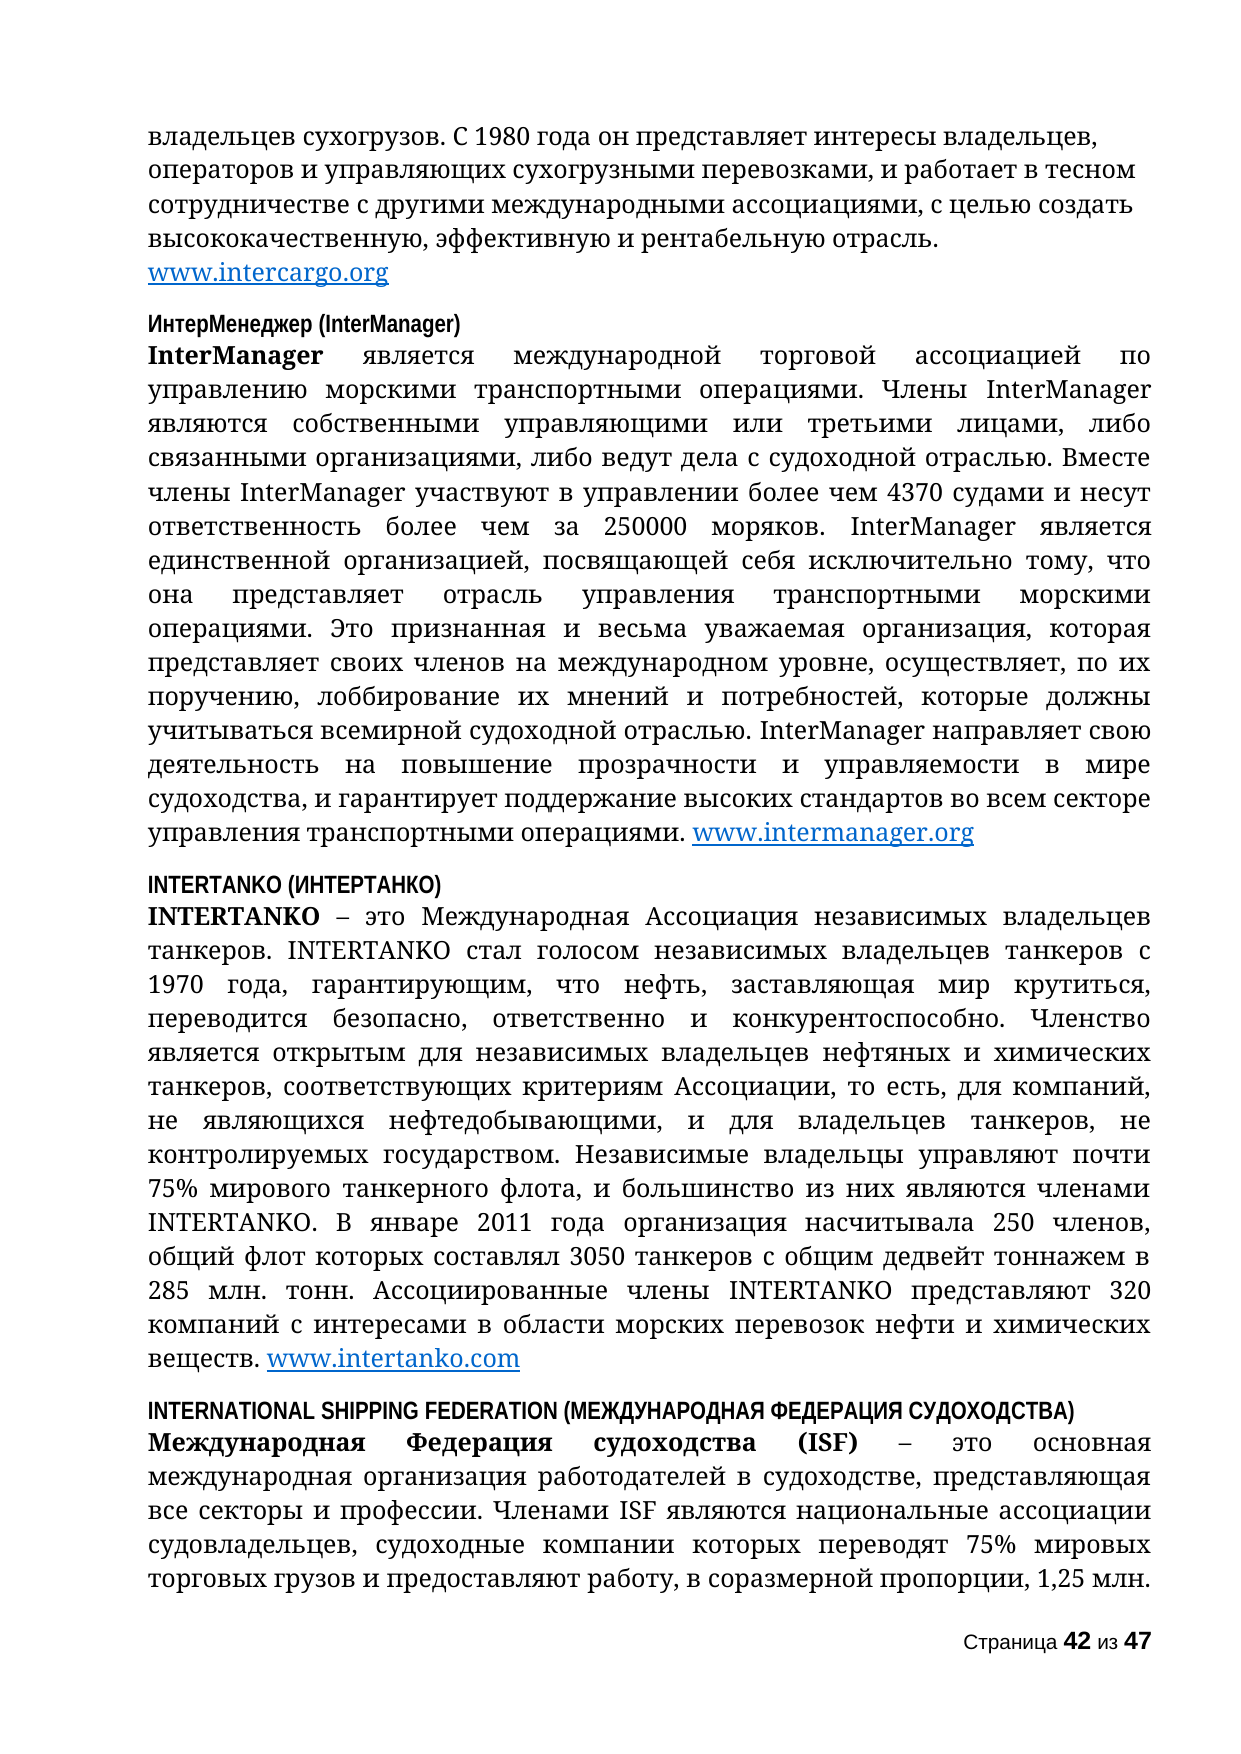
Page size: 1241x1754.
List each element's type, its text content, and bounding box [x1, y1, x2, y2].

text InterManager является международной торговой ассоциацией по управлению морскими транспортными операциями. Члены InterManager являются собственными управляющими или третьими лицами, либо связанными организациями, либо ведут дела с судоходной отраслью. Вместе члены InterManager участвуют в управлении более чем 4370 судами и несут ответственность более чем за 250000 моряков. InterManager является единственной организацией, посвящающей себя исключительно тому, что она представляет отрасль управления транспортными морскими операциями. Это признанная и весьма уважаемая организация, которая представляет своих членов на международном уровне, осуществляет, по их поручению, лоббирование их мнений и потребностей, которые должны учитываться всемирной судоходной отраслью. InterManager направляет свою деятельность на повышение прозрачности и управляемости в мире судоходства, и гарантирует поддержание высоких стандартов во всем секторе управления транспортными операциями. www.intermanager.org [148, 338, 1152, 849]
subtitle INTERNATIONAL SHIPPING FEDERATION (МЕЖДУНАРОДНАЯ ФЕДЕРАЦИЯ СУДОХОДСТВА) [148, 1396, 1152, 1425]
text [148, 1425, 1152, 1595]
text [148, 118, 1152, 288]
subtitle INTERTANKO (ИНТЕРТАНКО) [148, 870, 1152, 898]
subtitle ИнтерМенеджер (InterManager) [148, 309, 1152, 338]
text INTERTANKO – это Международная Ассоциация независимых владельцев танкеров. INTERTANKO стал голосом независимых владельцев танкеров с 1970 года, гарантирующим, что нефть, заставляющая мир крутиться, переводится безопасно, ответственно и конкурентоспособно. Членство является открытым для независимых владельцев нефтяных и химических танкеров, соответствующих критериям Ассоциации, то есть, для компаний, не являющихся нефтедобывающими, и для владельцев танкеров, не контролируемых государством. Независимые владельцы управляют почти 75% мирового танкерного флота, и большинство из них являются членами INTERTANKO. В январе 2011 года организация насчитывала 250 членов, общий флот которых составлял 3050 танкеров с общим дедвейт тоннажем в 285 млн. тонн. Ассоциированные члены INTERTANKO представляют 320 компаний с интересами в области морских перевозок нефти и химических веществ. www.intertanko.com [148, 898, 1152, 1375]
